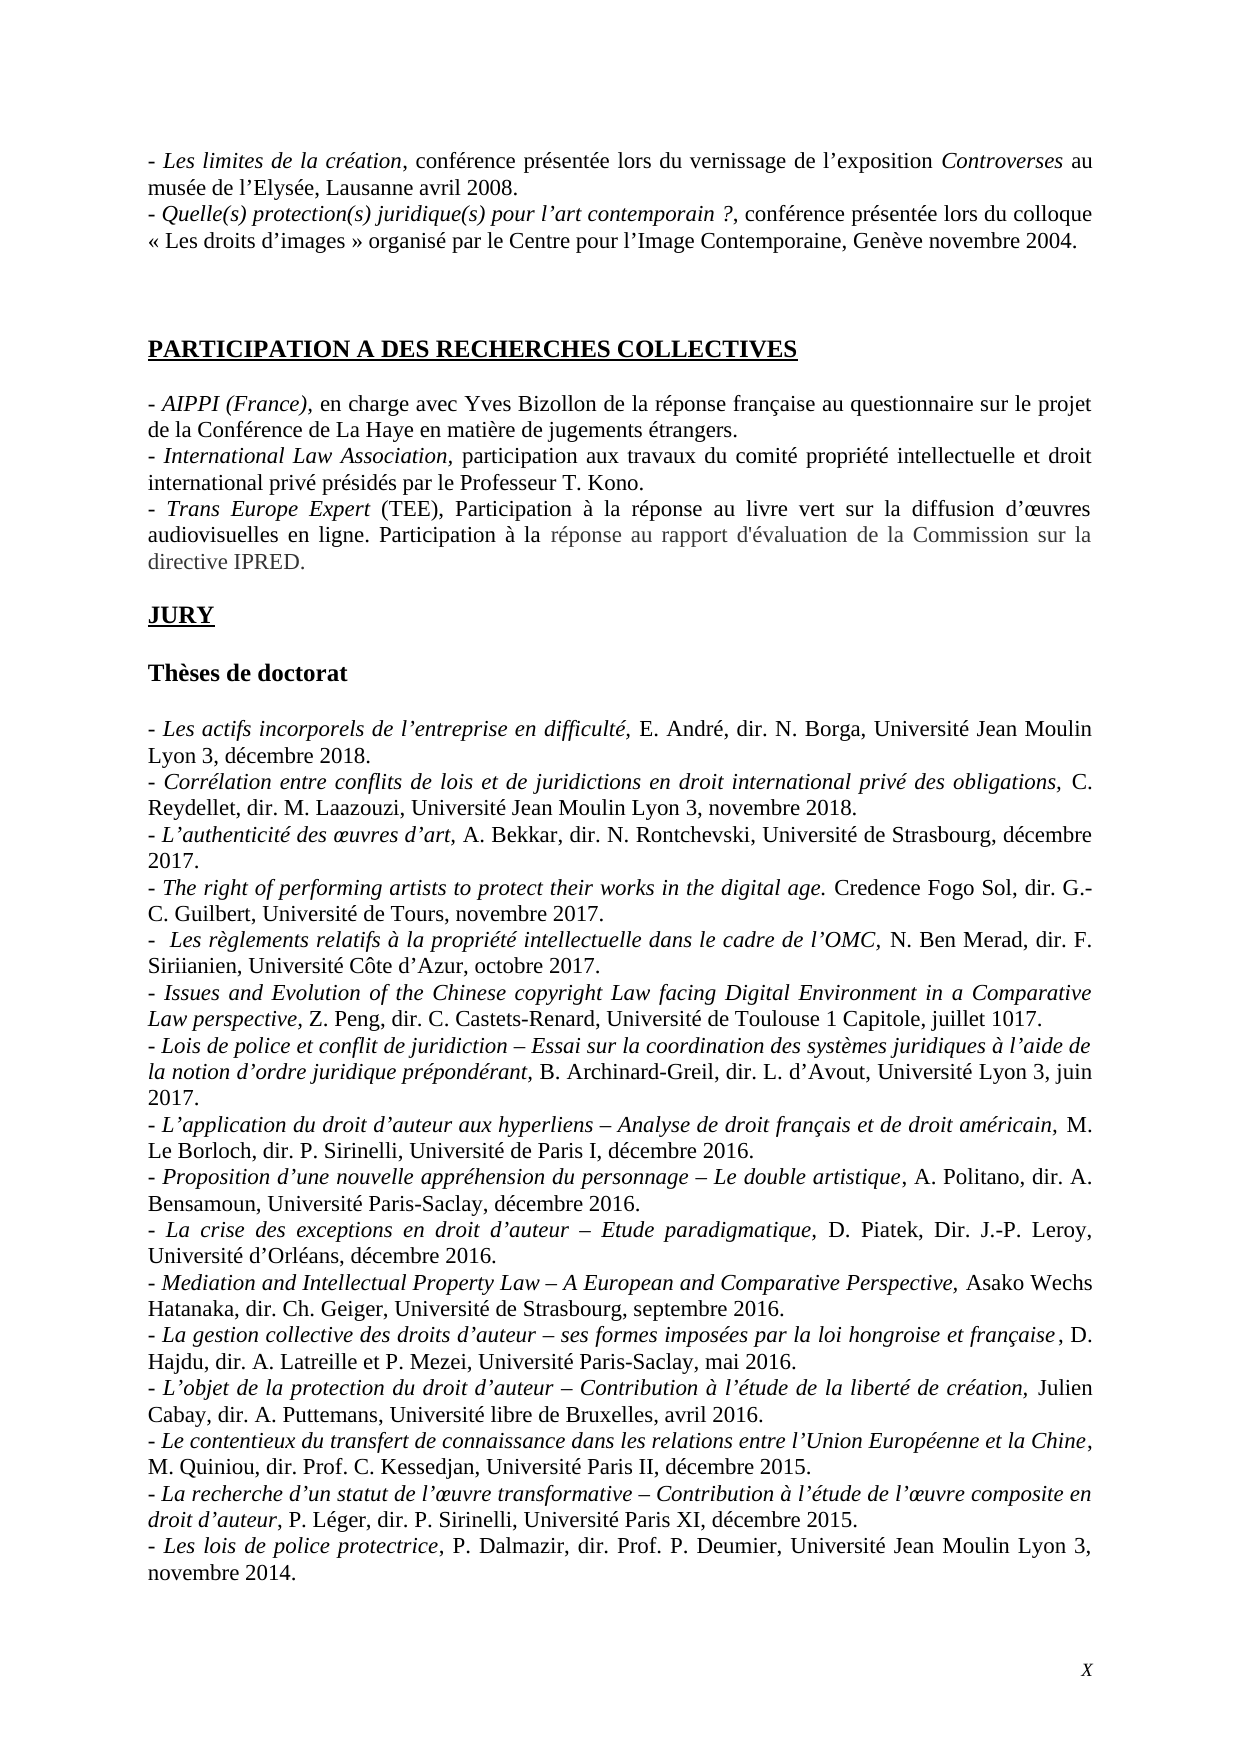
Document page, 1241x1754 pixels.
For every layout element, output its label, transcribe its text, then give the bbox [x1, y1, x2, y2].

text - Trans Europe Expert (TEE), Participation à la réponse au livre vert sur la diffusion d’œuvres audiovisuelles en ligne. Participation à la réponse au rapport d'évaluation de la Commission sur la directive IPRED. [148, 495, 1093, 574]
text - L’authenticité des œuvres d’art, A. Bekkar, dir. N. Rontchevski, Université de Strasbourg, décembre 2017. [148, 821, 1093, 873]
text - Les règlements relatifs à la propriété intellectuelle dans le cadre de l’OMC, N. Ben Merad, dir. F. Siriianien, Université Côte d’Azur, octobre 2017. [148, 926, 1093, 979]
text - La crise des exceptions en droit d’auteur – Etude paradigmatique, D. Piatek, Dir. J.-P. Leroy, Université d’Orléans, décembre 2016. [148, 1216, 1093, 1269]
text - Proposition d’une nouvelle appréhension du personnage – Le double artistique, A. Politano, dir. A. Bensamoun, Université Paris-Saclay, décembre 2016. [148, 1163, 1093, 1216]
text - Les limites de la création, conférence présentée lors du vernissage de l’exposition Controverses au musée de l’Elysée, Lausanne avril 2008. [148, 148, 1093, 200]
text JURY [148, 600, 1093, 629]
text - AIPPI (France), en charge avec Yves Bizollon de la réponse française au questionnaire sur le projet de la Conférence de La Haye en matière de jugements étrangers. [148, 389, 1093, 442]
text - L’objet de la protection du droit d’auteur – Contribution à l’étude de la liberté de création, Julien Cabay, dir. A. Puttemans, Université libre de Bruxelles, avril 2016. [148, 1374, 1093, 1427]
text - The right of performing artists to protect their works in the digital age. Credence Fogo Sol, dir. G.-C. Guilbert, Université de Tours, novembre 2017. [148, 873, 1093, 926]
text - La gestion collective des droits d’auteur – ses formes imposées par la loi hongroise et française, D. Hajdu, dir. A. Latreille et P. Mezei, Université Paris-Saclay, mai 2016. [148, 1322, 1093, 1374]
text - International Law Association, participation aux travaux du comité propriété intellectuelle et droit international privé présidés par le Professeur T. Kono. [148, 442, 1093, 495]
text Thèses de doctorat [148, 658, 1093, 687]
text - Mediation and Intellectual Property Law – A European and Comparative Perspective, Asako Wechs Hatanaka, dir. Ch. Geiger, Université de Strasbourg, septembre 2016. [148, 1269, 1093, 1322]
text - L’application du droit d’auteur aux hyperliens – Analyse de droit français et de droit américain, M. Le Borloch, dir. P. Sirinelli, Université de Paris I, décembre 2016. [148, 1111, 1093, 1163]
text - Les lois de police protectrice, P. Dalmazir, dir. Prof. P. Deumier, Université Jean Moulin Lyon 3, novembre 2014. [148, 1532, 1093, 1585]
text - Issues and Evolution of the Chinese copyright Law facing Digital Environment in a Comparative Law perspective, Z. Peng, dir. C. Castets-Renard, Université de Toulouse 1 Capitole, juillet 1017. [148, 979, 1093, 1032]
text - Les actifs incorporels de l’entreprise en difficulté, E. André, dir. N. Borga, Université Jean Moulin Lyon 3, décembre 2018. [148, 715, 1093, 768]
text - Corrélation entre conflits de lois et de juridictions en droit international privé des obligations, C. Reydellet, dir. M. Laazouzi, Université Jean Moulin Lyon 3, novembre 2018. [148, 768, 1093, 821]
text PARTICIPATION A DES RECHERCHES COLLECTIVES [148, 334, 1093, 363]
text - Le contentieux du transfert de connaissance dans les relations entre l’Union Européenne et la Chine, M. Quiniou, dir. Prof. C. Kessedjan, Université Paris II, décembre 2015. [148, 1427, 1093, 1480]
text - Quelle(s) protection(s) juridique(s) pour l’art contemporain ?, conférence présentée lors du colloque « Les droits d’images » organisé par le Centre pour l’Image Contemporaine, Genève novembre 2004. [148, 200, 1093, 253]
text - Lois de police et conflit de juridiction – Essai sur la coordination des systèmes juridiques à l’aide de la notion d’ordre juridique prépondérant, B. Archinard-Greil, dir. L. d’Avout, Université Lyon 3, juin 2017. [148, 1032, 1093, 1111]
text - La recherche d’un statut de l’œuvre transformative – Contribution à l’étude de l’œuvre composite en droit d’auteur, P. Léger, dir. P. Sirinelli, Université Paris XI, décembre 2015. [148, 1480, 1093, 1532]
